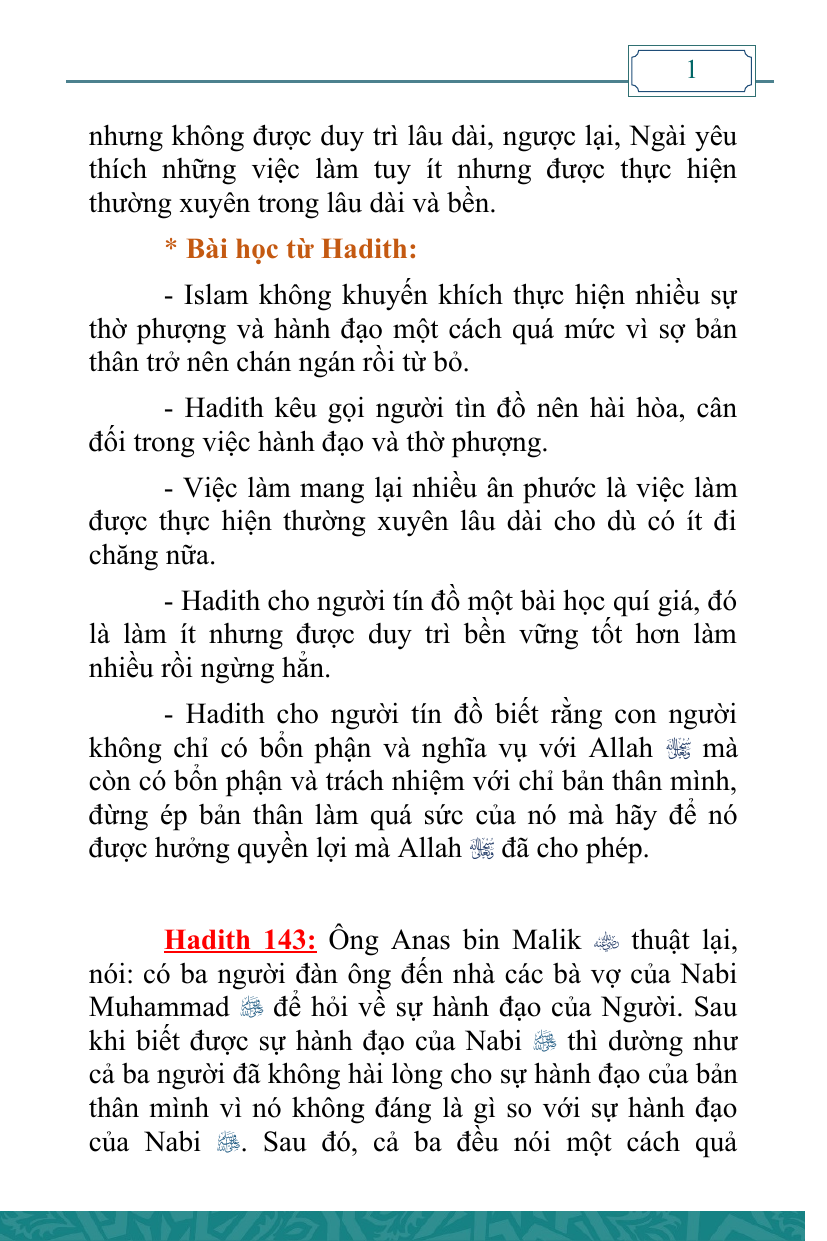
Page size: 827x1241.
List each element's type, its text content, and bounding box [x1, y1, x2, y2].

text - Hadith cho người tín đồ một bài học quí giá, đó là làm ít nhưng được duy trì bền vững tốt hơn làm nhiều rồi ngừng hẳn. [89, 583, 738, 684]
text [89, 118, 738, 219]
text * Bài học từ Hadith: [89, 231, 738, 265]
text - Islam không khuyến khích thực hiện nhiều sự thờ phượng và hành đạo một cách quá mức vì sợ bản thân trở nên chán ngán rồi từ bỏ. [89, 277, 738, 378]
text - Hadith kêu gọi người tìn đồ nên hài hòa, cân đối trong việc hành đạo và thờ phượng. [89, 390, 738, 457]
text - Hadith cho người tín đồ biết rằng con người không chỉ có bổn phận và nghĩa vụ với Allah mà còn có bổn phận và trách nhiệm với chỉ bản thân mình, đừng ép bản thân làm quá sức của nó mà hãy để nó được hưởng quyền lợi mà Allah đã cho phép. [89, 696, 738, 864]
picture [0, 1211, 805, 1241]
text - Việc làm mang lại nhiều ân phước là việc làm được thực hiện thường xuyên lâu dài cho dù có ít đi chăng nữa. [89, 470, 738, 571]
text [89, 922, 738, 1157]
